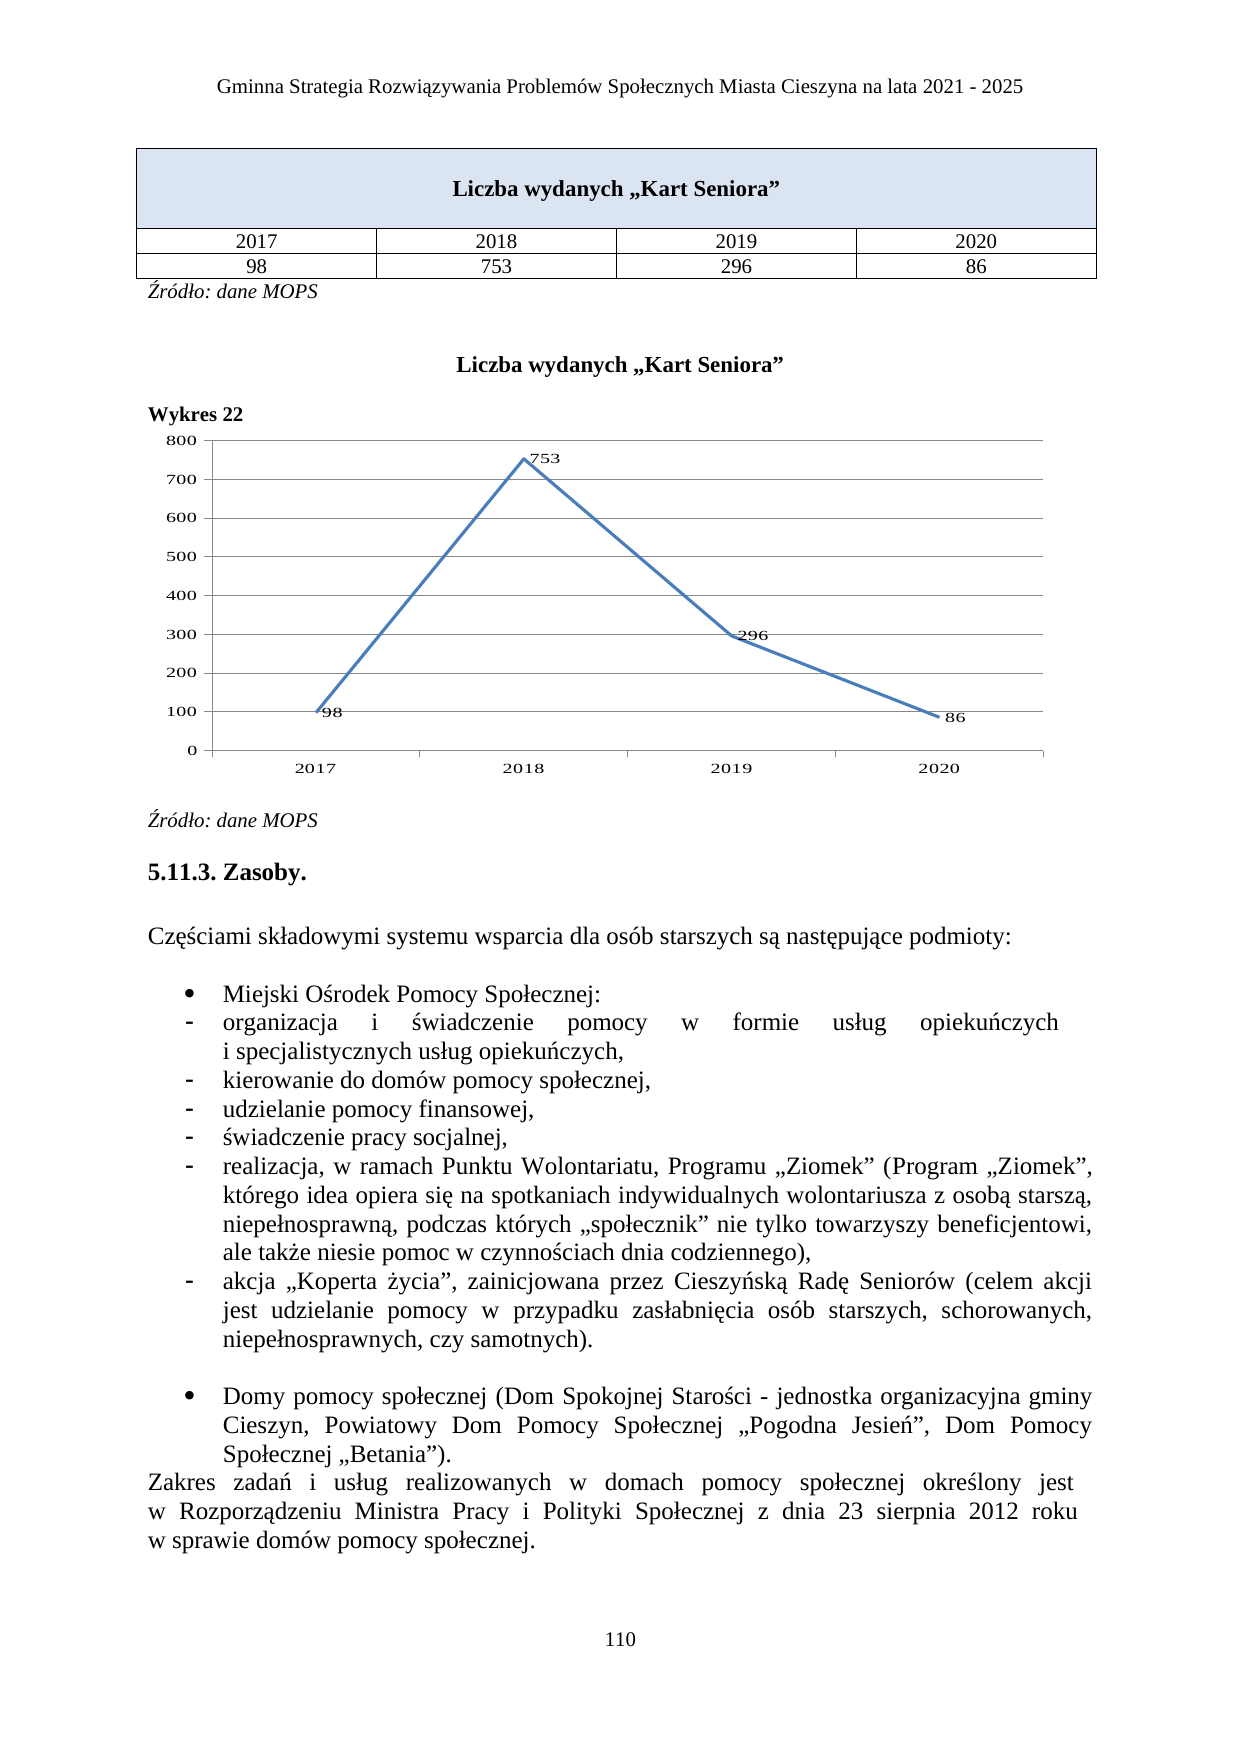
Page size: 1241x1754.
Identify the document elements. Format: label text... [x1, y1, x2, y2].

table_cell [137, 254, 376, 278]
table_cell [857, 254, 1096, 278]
list realizacja, w ramach Punktu Wolontariatu, Programu „Ziomek” (Program „Ziomek”, którego idea opiera się na spotkaniach indywidualnych wolontariusza z osobą starszą, niepełnosprawną, podczas których „społecznik” nie tylko towarzyszy beneficjentowi, ale także niesie pomoc w czynnościach dnia codziennego), [185, 1151, 1093, 1266]
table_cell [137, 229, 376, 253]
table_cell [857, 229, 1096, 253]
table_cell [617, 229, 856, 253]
text Częściami składowymi systemu wsparcia dla osób starszych są następujące podmioty: [148, 921, 1093, 950]
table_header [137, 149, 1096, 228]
list udzielanie pomocy finansowej, [185, 1094, 1093, 1122]
list kierowanie do domów pomocy społecznej, [185, 1065, 1093, 1094]
list organizacja i świadczenie pomocy w formie usług opiekuńczych i specjalistycznych usług opiekuńczych, [185, 1007, 1093, 1065]
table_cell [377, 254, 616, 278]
list Miejski Ośrodek Pomocy Społecznej: [185, 979, 1093, 1007]
text Zakres zadań i usług realizowanych w domach pomocy społecznej określony jest w Rozporządzeniu Ministra Pracy i Polityki Społecznej z dnia 23 sierpnia 2012 roku w sprawie domów pomocy społecznej. [148, 1467, 1093, 1554]
list świadczenie pracy socjalnej, [185, 1122, 1093, 1151]
subtitle Źródło: dane MOPS [148, 808, 1093, 832]
subtitle 5.11.3. Zasoby. [148, 857, 1093, 886]
text Źródło: dane MOPS [148, 279, 1093, 303]
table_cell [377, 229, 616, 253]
text Liczba wydanych „Kart Seniora” [148, 351, 1093, 377]
list akcja „Koperta życia”, zainicjowana przez Cieszyńską Radę Seniorów (celem akcji jest udzielanie pomocy w przypadku zasłabnięcia osób starszych, schorowanych, niepełnosprawnych, czy samotnych). [185, 1266, 1093, 1352]
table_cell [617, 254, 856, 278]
list Domy pomocy społecznej (Dom Spokojnej Starości - jednostka organizacyjna gminy Cieszyn, Powiatowy Dom Pomocy Społecznej „Pogodna Jesień”, Dom Pomocy Społecznej „Betania”). [185, 1381, 1093, 1467]
